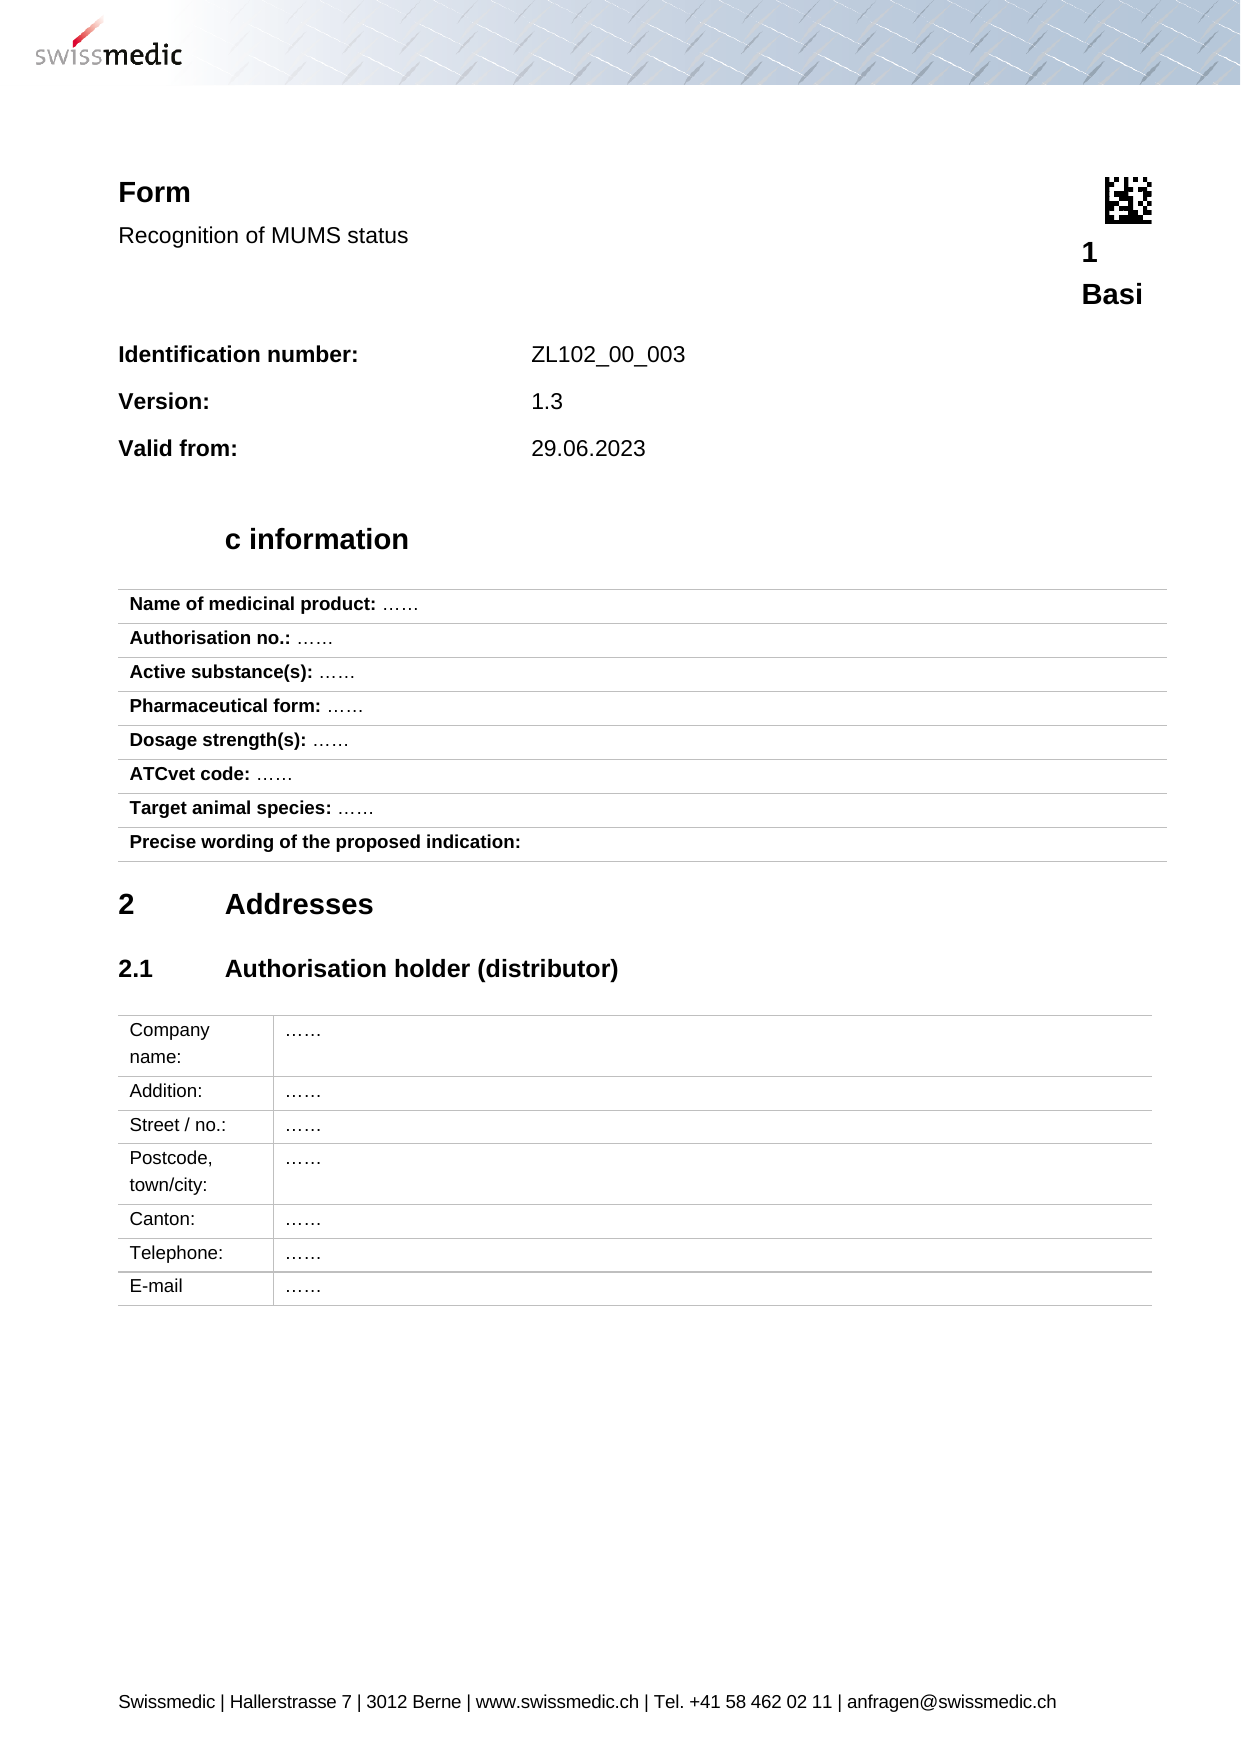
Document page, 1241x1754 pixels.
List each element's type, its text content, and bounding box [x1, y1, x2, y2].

table_cell Valid from: [107, 435, 520, 513]
table_cell [274, 1144, 1152, 1204]
table_header Name of medicinal product: [118, 590, 1167, 623]
table_cell [520, 388, 1066, 435]
table_cell Dosage strength(s): [118, 726, 1167, 759]
table_cell Pharmaceutical form: [118, 692, 1167, 725]
table_cell [274, 1205, 1152, 1238]
table_cell Version: [107, 388, 520, 435]
table_header Company name: [118, 1016, 273, 1076]
table_cell [107, 223, 1067, 341]
table_cell Addition: [118, 1077, 273, 1109]
table_cell [520, 435, 1066, 513]
table_cell [274, 1111, 1152, 1143]
table_cell Identification number: [107, 341, 520, 388]
subtitle Addresses [118, 887, 1152, 921]
table_cell Street / no.: [118, 1111, 273, 1143]
subtitle Authorisation holder (distributor) [118, 954, 1152, 983]
table_cell Telephone: [118, 1239, 273, 1271]
table_header [274, 1016, 1152, 1076]
table_cell Target animal species: [118, 794, 1167, 827]
table_cell [274, 1273, 1152, 1305]
table_cell Precise wording of the proposed indication: [118, 828, 1167, 861]
subtitle Basic information [118, 235, 1152, 555]
table_cell ATCvet code: [118, 760, 1167, 793]
table_cell Canton: [118, 1205, 273, 1238]
table_cell [274, 1077, 1152, 1109]
picture [0, 0, 1241, 86]
table_cell Authorisation no.: [118, 624, 1167, 657]
table_cell [274, 1239, 1152, 1271]
table_cell E-mail [118, 1273, 273, 1305]
table_cell Active substance(s): [118, 658, 1167, 691]
table_cell [520, 341, 1066, 388]
table_header [107, 175, 1067, 222]
table_cell Postcode, town/city: [118, 1144, 273, 1204]
